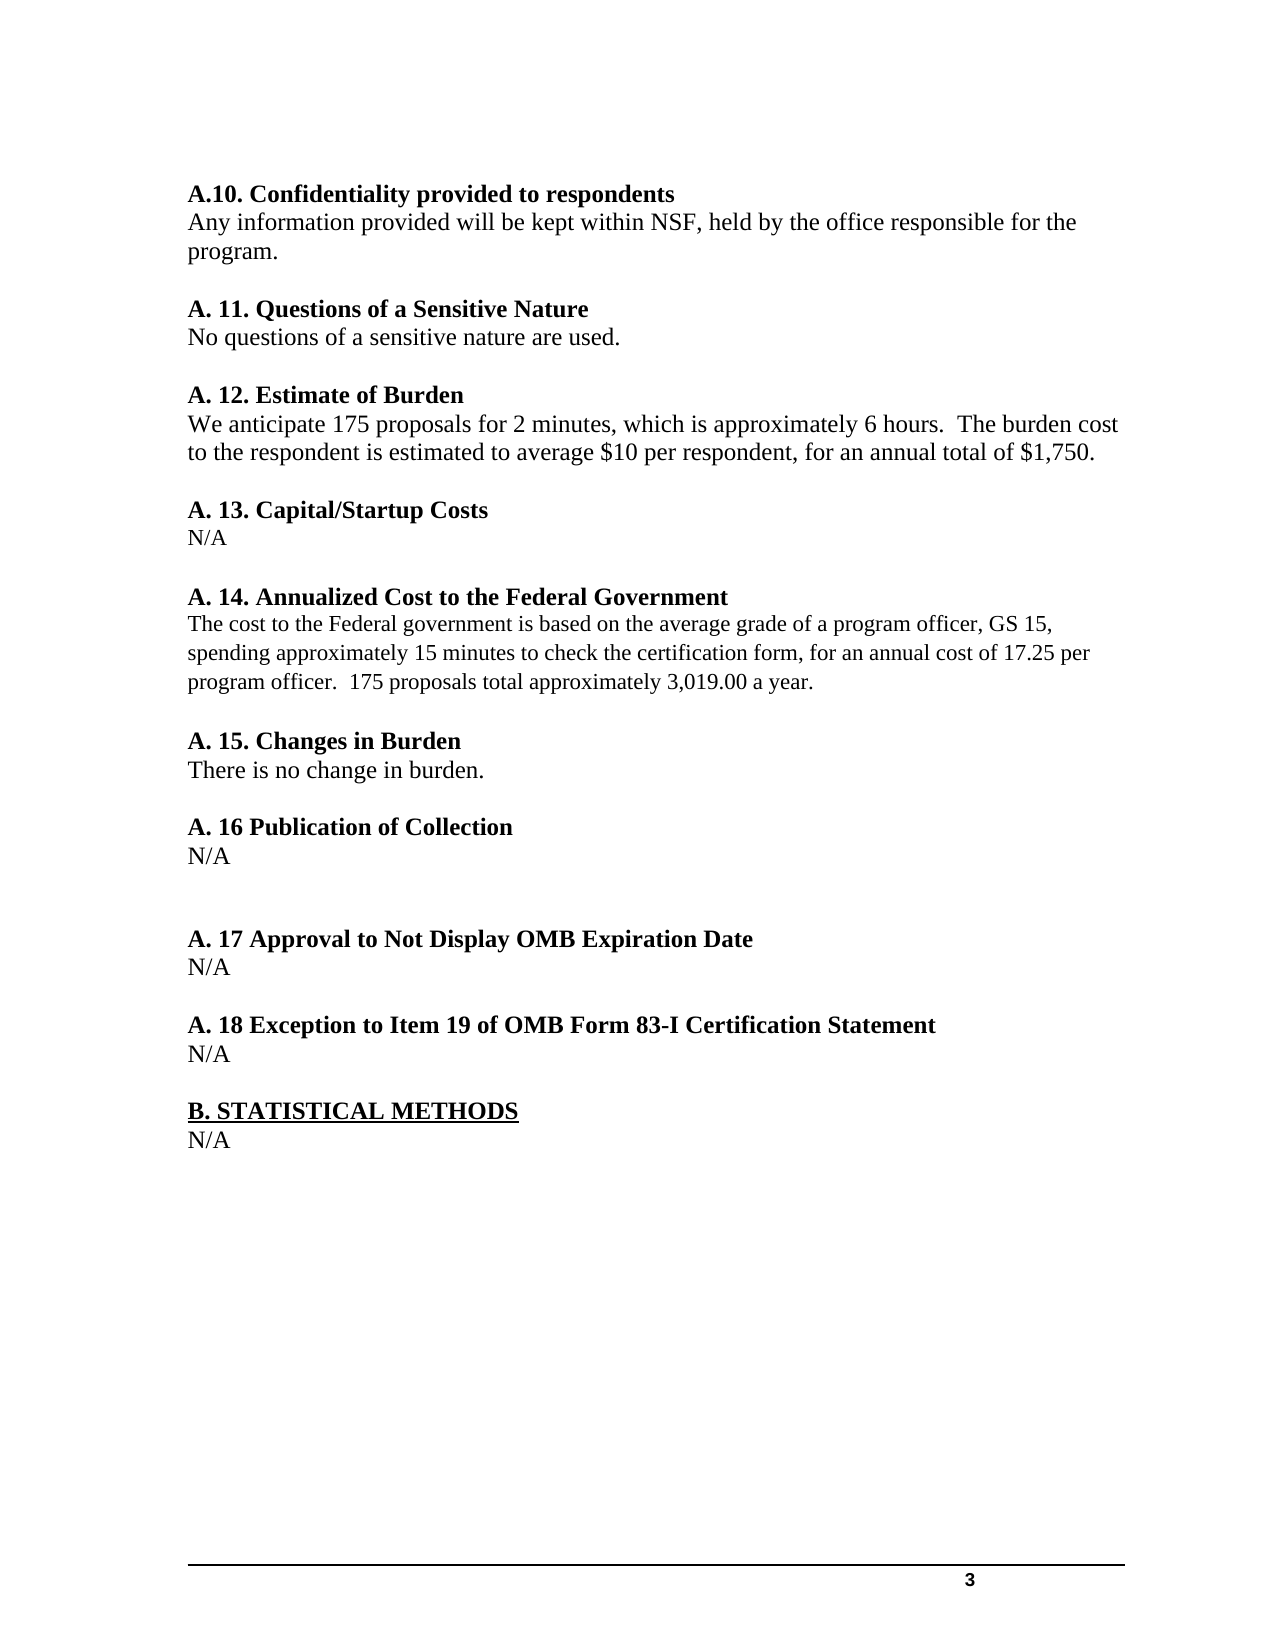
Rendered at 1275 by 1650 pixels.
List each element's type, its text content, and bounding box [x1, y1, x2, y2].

text No questions of a sensitive nature are used. [187, 322, 1125, 351]
text A. 17 Approval to Not Display OMB Expiration Date [187, 924, 1125, 952]
text There is no change in burden. [187, 755, 1125, 784]
text The cost to the Federal government is based on the average grade of a program officer, GS 15, spending approximately 15 minutes to check the certification form, for an annual cost of 17.25 per program officer. 175 proposals total approximately 3,019.00 a year. [187, 610, 1125, 695]
text N/A [187, 952, 1125, 981]
text N/A [187, 1039, 1125, 1067]
text A. 15. Changes in Burden [187, 726, 1125, 755]
text Any information provided will be kept within NSF, held by the office responsible for the program. [187, 207, 1125, 265]
text A. 11. Questions of a Sensitive Nature [187, 294, 1125, 322]
text A.10. Confidentiality provided to respondents [187, 179, 1125, 207]
text A. 18 Exception to Item 19 of OMB Form 83-I Certification Statement [187, 1010, 1125, 1039]
text A. 16 Publication of Collection [187, 812, 1125, 841]
text N/A [187, 841, 1125, 870]
subtitle B. STATISTICAL METHODS [187, 1096, 1125, 1125]
text A. 14. Annualized Cost to the Federal Government [187, 582, 1125, 610]
text N/A [187, 524, 1125, 550]
subtitle N/A [187, 1125, 1125, 1154]
text We anticipate 175 proposals for 2 minutes, which is approximately 6 hours. The burden cost to the respondent is estimated to average $10 per respondent, for an annual total of $1,750. [187, 409, 1125, 466]
text A. 12. Estimate of Burden [187, 380, 1125, 409]
text A. 13. Capital/Startup Costs [187, 495, 1125, 524]
